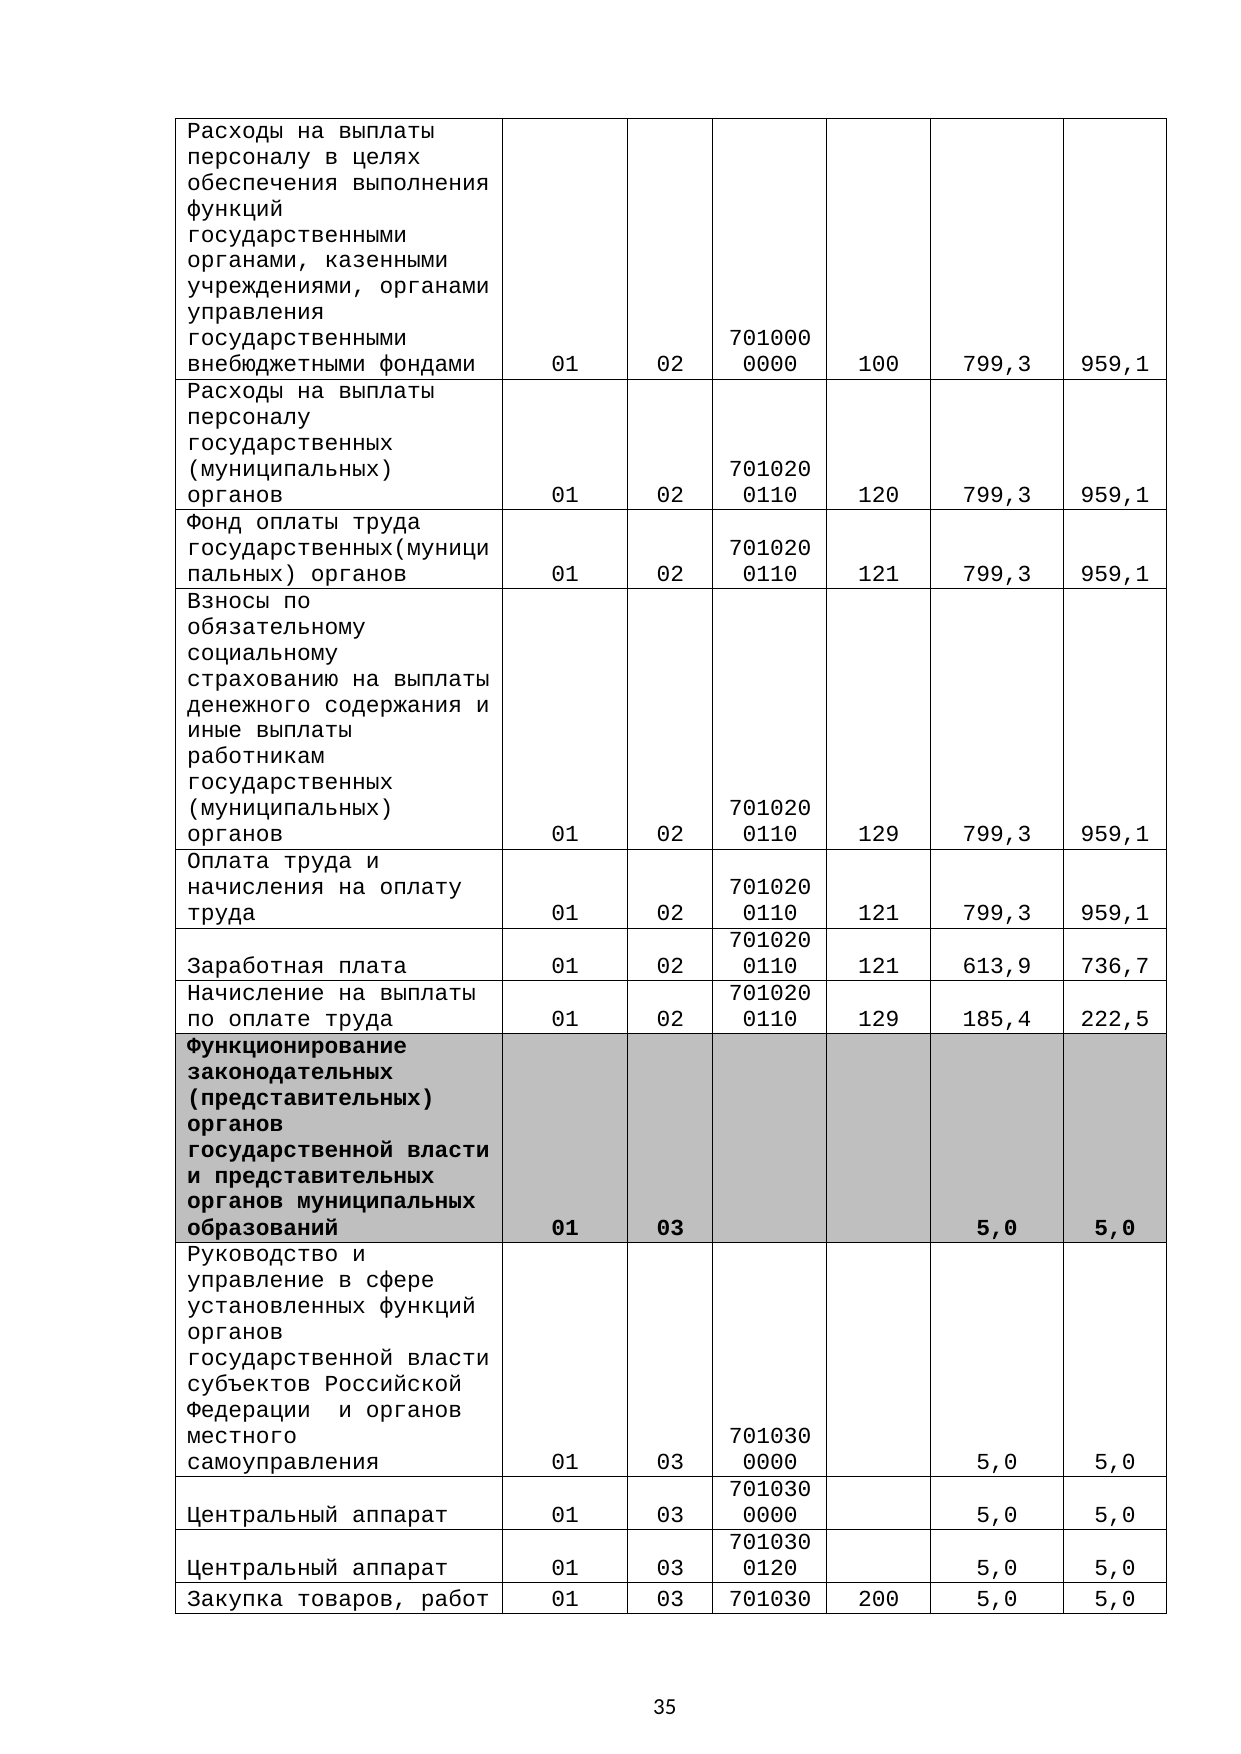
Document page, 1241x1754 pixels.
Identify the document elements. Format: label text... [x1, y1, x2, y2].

table_cell 5,0 [931, 1477, 1063, 1529]
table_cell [176, 1583, 502, 1613]
table_cell 185,4 [931, 981, 1063, 1033]
table_cell 03 [628, 1243, 712, 1476]
table_cell 121 [827, 850, 930, 927]
table_cell 736,7 [1064, 929, 1166, 980]
table_cell 7010000000 [713, 119, 826, 378]
table_cell 7010200110 [713, 929, 826, 980]
table_cell 799,3 [931, 380, 1063, 509]
table_cell Начисление на выплаты по оплате труда [176, 981, 502, 1033]
table_cell 02 [628, 119, 712, 378]
table_cell 613,9 [931, 929, 1063, 980]
table_cell 7010200110 [713, 380, 826, 509]
table_cell 7010200110 [713, 510, 826, 588]
table_cell 5,0 [931, 1034, 1063, 1242]
table_cell 7010300000 [713, 1243, 826, 1476]
table_cell 5,0 [931, 1583, 1063, 1613]
table_cell 01 [503, 850, 627, 927]
table_cell 7010300000 [713, 1477, 826, 1529]
table_cell 01 [503, 929, 627, 980]
table_cell 799,3 [931, 510, 1063, 588]
table_cell 01 [503, 1530, 627, 1582]
table_cell 959,1 [1064, 119, 1166, 378]
table_cell 02 [628, 380, 712, 509]
table_cell 01 [503, 1477, 627, 1529]
table_cell 7010200110 [713, 850, 826, 927]
table_cell 03 [628, 1477, 712, 1529]
table_cell 959,1 [1064, 380, 1166, 509]
table_cell 02 [628, 929, 712, 980]
table_cell 7010300120 [713, 1583, 826, 1613]
table_cell 01 [503, 380, 627, 509]
table_cell 7010300120 [713, 1530, 826, 1582]
table_cell [827, 1530, 930, 1582]
table_cell 03 [628, 1034, 712, 1242]
table_cell 03 [628, 1530, 712, 1582]
table_cell 129 [827, 589, 930, 848]
table_cell [827, 1477, 930, 1529]
table_cell [827, 1243, 930, 1476]
table_cell 959,1 [1064, 510, 1166, 588]
table_cell 799,3 [931, 589, 1063, 848]
table_cell 5,0 [1064, 1530, 1166, 1582]
table_cell [713, 1034, 826, 1242]
table_cell Центральный аппарат [176, 1477, 502, 1529]
table_cell Оплата труда и начисления на оплату труда [176, 850, 502, 927]
table_cell Функционирование законодательных (представительных) органов государственной власти и представительных органов муниципальных образований [176, 1034, 502, 1242]
table_cell 01 [503, 589, 627, 848]
table_cell 799,3 [931, 119, 1063, 378]
table_cell 129 [827, 981, 930, 1033]
table_cell 799,3 [931, 850, 1063, 927]
table_cell 120 [827, 380, 930, 509]
table_cell 5,0 [1064, 1034, 1166, 1242]
table_cell Взносы по обязательному социальному страхованию на выплаты денежного содержания и иные выплаты работникам государственных (муниципальных) органов [176, 589, 502, 848]
table_cell 02 [628, 850, 712, 927]
table_cell Заработная плата [176, 929, 502, 980]
table_cell 02 [628, 589, 712, 848]
table_cell 03 [628, 1583, 712, 1613]
table_cell Расходы на выплаты персоналу в целях обеспечения выполнения функций государственными органами, казенными учреждениями, органами управления государственными внебюджетными фондами [176, 119, 502, 378]
table_cell 01 [503, 1583, 627, 1613]
table_cell Руководство и управление в сфере установленных функций органов государственной власти субъектов Российской Федерации и органов местного самоуправления [176, 1243, 502, 1476]
table_cell 01 [503, 1034, 627, 1242]
table_cell Центральный аппарат [176, 1530, 502, 1582]
table_cell 5,0 [931, 1243, 1063, 1476]
table_cell Фонд оплаты труда государственных(муниципальных) органов [176, 510, 502, 588]
table_cell 01 [503, 981, 627, 1033]
table_cell 5,0 [1064, 1477, 1166, 1529]
table_cell 01 [503, 510, 627, 588]
table_cell 959,1 [1064, 589, 1166, 848]
table_cell 7010200110 [713, 589, 826, 848]
table_cell 01 [503, 1243, 627, 1476]
table_cell 02 [628, 981, 712, 1033]
table_cell 121 [827, 510, 930, 588]
table_cell 100 [827, 119, 930, 378]
table_cell 5,0 [931, 1530, 1063, 1582]
table_cell 02 [628, 510, 712, 588]
table_cell 5,0 [1064, 1583, 1166, 1613]
table_cell 01 [503, 119, 627, 378]
table_cell [827, 1034, 930, 1242]
table_cell 5,0 [1064, 1243, 1166, 1476]
table_cell 200 [827, 1583, 930, 1613]
table_cell Расходы на выплаты персоналу государственных (муниципальных) органов [176, 380, 502, 509]
table_cell 959,1 [1064, 850, 1166, 927]
table_cell 121 [827, 929, 930, 980]
table_cell 222,5 [1064, 981, 1166, 1033]
table_cell 7010200110 [713, 981, 826, 1033]
